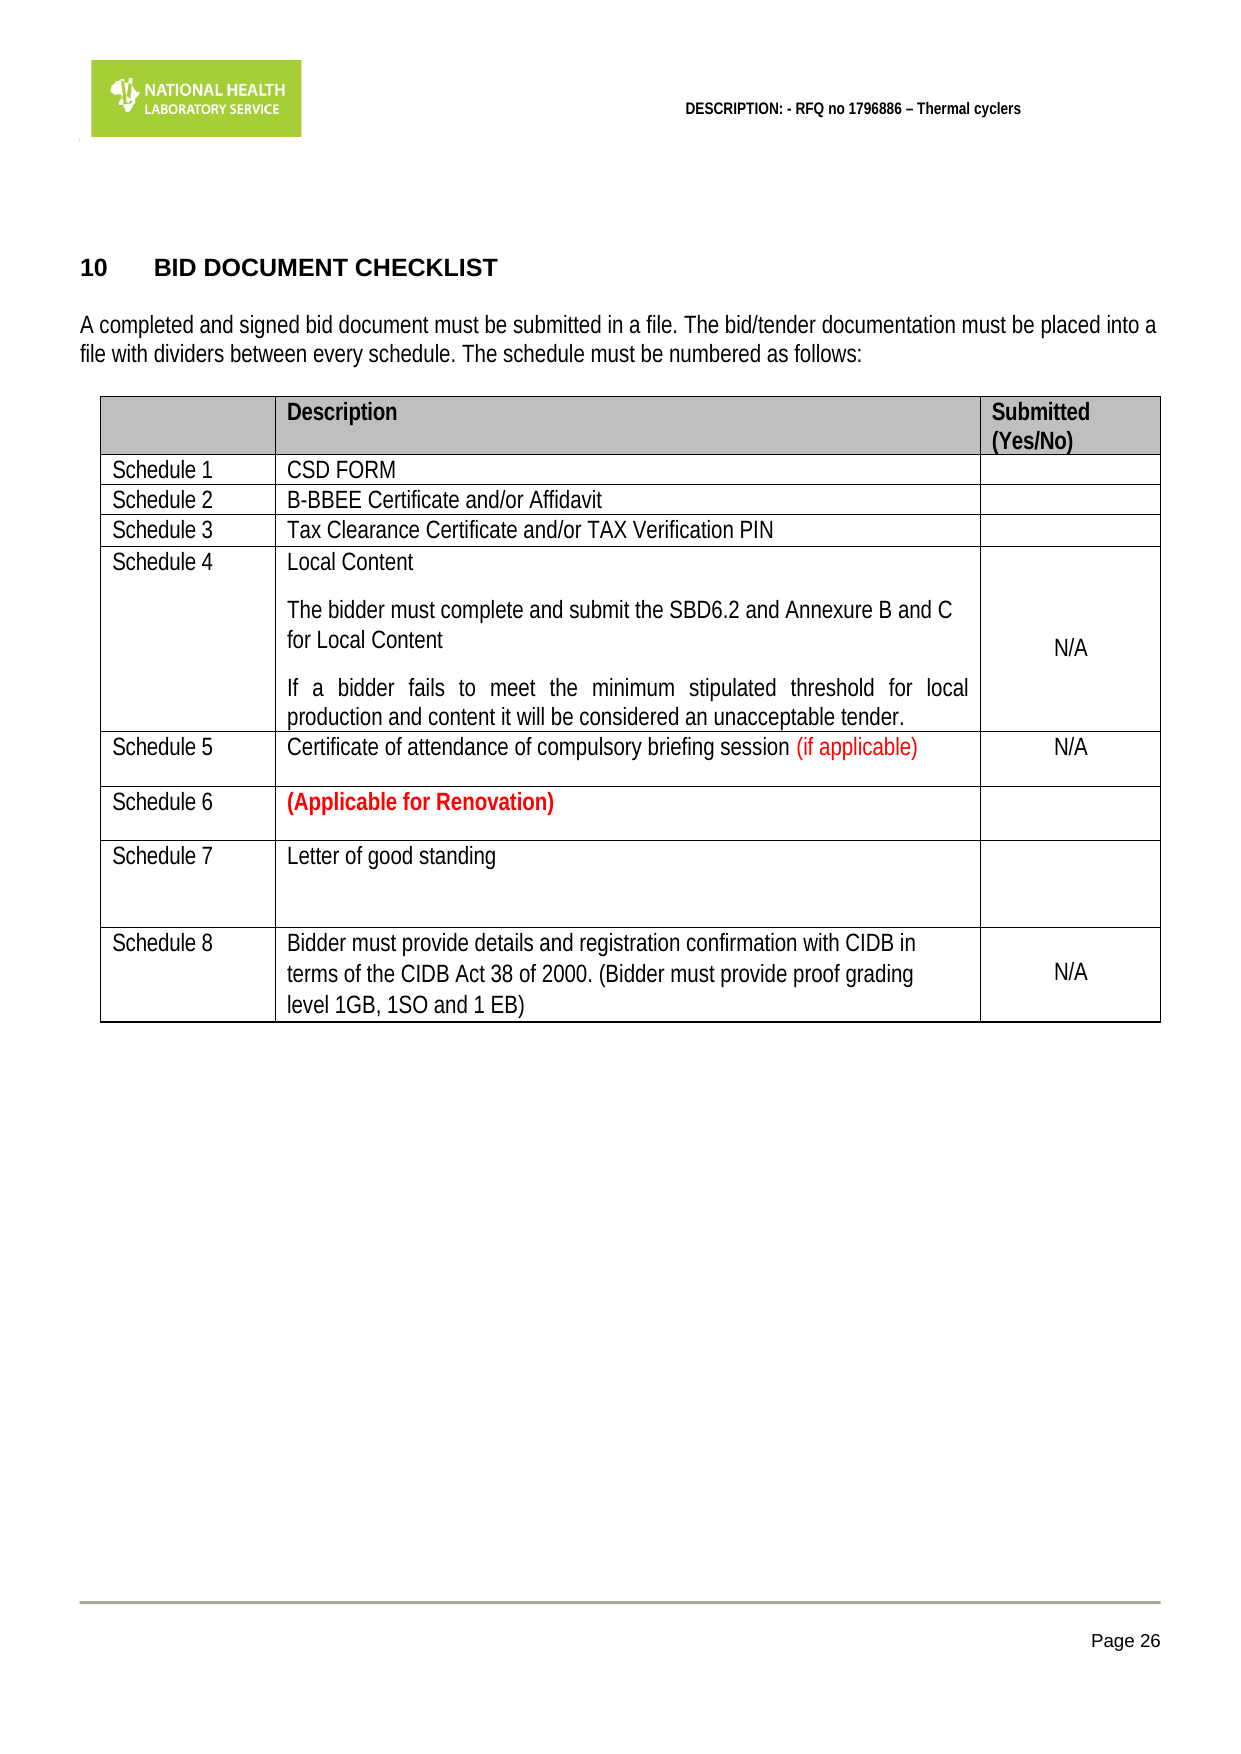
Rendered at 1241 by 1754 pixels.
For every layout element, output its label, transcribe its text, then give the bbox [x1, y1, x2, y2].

table_cell Schedule 6 [101, 787, 275, 840]
subtitle BID DOCUMENT CHECKLIST [80, 252, 1161, 281]
table_cell [981, 455, 1160, 484]
table_header Submitted (Yes/No) [981, 397, 1160, 454]
table_cell Certificate of attendance of compulsory briefing session (if applicable) [276, 732, 980, 786]
text A completed and signed bid document must be submitted in a file. The bid/tender documentation must be placed into a file with dividers between every schedule. The schedule must be numbered as follows: [80, 310, 1161, 367]
table_cell N/A [981, 928, 1160, 1021]
table_cell Schedule 5 [101, 732, 275, 786]
table_cell [981, 485, 1160, 514]
table_cell [981, 787, 1160, 840]
table_cell Schedule 1 [101, 455, 275, 484]
table_cell [981, 841, 1160, 927]
table_header Description [276, 397, 980, 454]
table_cell Schedule 3 [101, 515, 275, 546]
table_cell Schedule 4 [101, 547, 275, 731]
picture [91, 60, 302, 137]
table_cell N/A [981, 732, 1160, 786]
table_cell B-BBEE Certificate and/or Affidavit [276, 485, 980, 514]
table_cell Letter of good standing [276, 841, 980, 927]
table_cell [981, 515, 1160, 546]
table_cell Tax Clearance Certificate and/or TAX Verification PIN [276, 515, 980, 546]
table_cell N/A [981, 547, 1160, 731]
table_cell CSD FORM [276, 455, 980, 484]
table_header [101, 397, 275, 454]
table_cell Bidder must provide details and registration confirmation with CIDB in terms of the CIDB Act 38 of 2000. (Bidder must provide proof grading level 1GB, 1SO and 1 EB) [276, 928, 980, 1021]
table_cell (Applicable for Renovation) [276, 787, 980, 840]
table_cell Schedule 2 [101, 485, 275, 514]
table_cell Schedule 8 [101, 928, 275, 1021]
table_cell Local Content The bidder must complete and submit the SBD6.2 and Annexure B and C for Local Content If a bidder fails to meet the minimum stipulated threshold for local production and content it will be considered an unacceptable tender. [276, 547, 980, 731]
table_cell Schedule 7 [101, 841, 275, 927]
